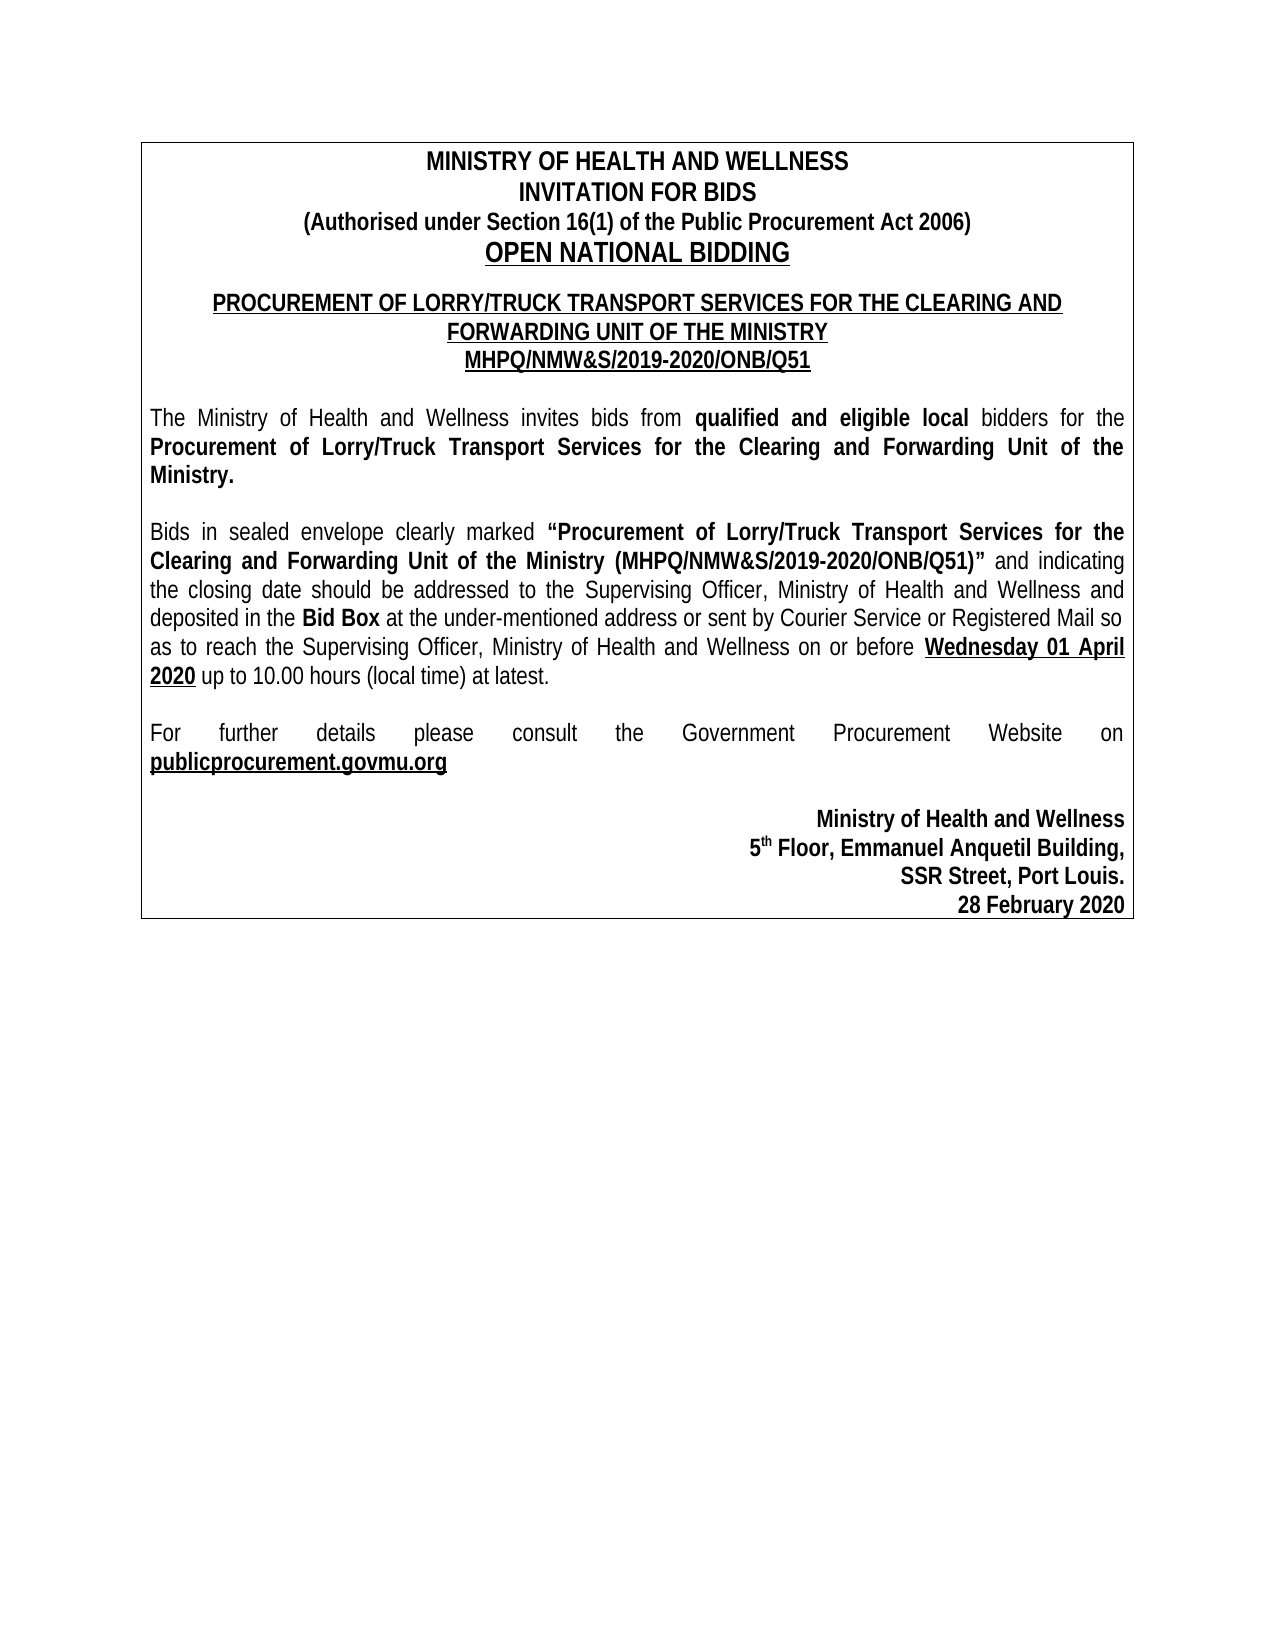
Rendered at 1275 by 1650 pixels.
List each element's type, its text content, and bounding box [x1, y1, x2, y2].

text 28 February 2020 [142, 887, 1133, 918]
text OPEN NATIONAL BIDDING [150, 236, 1125, 269]
text MINISTRY OF HEALTH AND WELLNESS [142, 143, 1133, 176]
text (Authorised under Section 16(1) of the Public Procurement Act 2006) [150, 207, 1125, 236]
text Bids in sealed envelope clearly marked “Procurement of Lorry/Truck Transport Services for the Clearing and Forwarding Unit of the Ministry (MHPQ/NMW&S/2019-2020/ONB/Q51)” and indicating the closing date should be addressed to the Supervising Officer, Ministry of Health and Wellness and deposited in the Bid Box at the under-mentioned address or sent by Courier Service or Registered Mail so as to reach the Supervising Officer, Ministry of Health and Wellness on or before Wednesday 01 April 2020 up to 10.00 hours (local time) at latest. [150, 517, 1125, 689]
text 5th Floor, Emmanuel Anquetil Building, [150, 832, 1125, 861]
text Ministry of Health and Wellness [150, 804, 1125, 832]
text The Ministry of Health and Wellness invites bids from qualified and eligible local bidders for the Procurement of Lorry/Truck Transport Services for the Clearing and Forwarding Unit of the Ministry. [150, 403, 1125, 489]
text MHPQ/NMW&S/2019-2020/ONB/Q51 [150, 346, 1125, 374]
text PROCUREMENT OF LORRY/TRUCK TRANSPORT SERVICES FOR THE CLEARING AND FORWARDING UNIT OF THE MINISTRY [150, 288, 1125, 346]
text For further details please consult the Government Procurement Website on publicprocurement.govmu.org [150, 718, 1125, 775]
text INVITATION FOR BIDS [150, 176, 1125, 207]
text SSR Street, Port Louis. [150, 861, 1125, 887]
